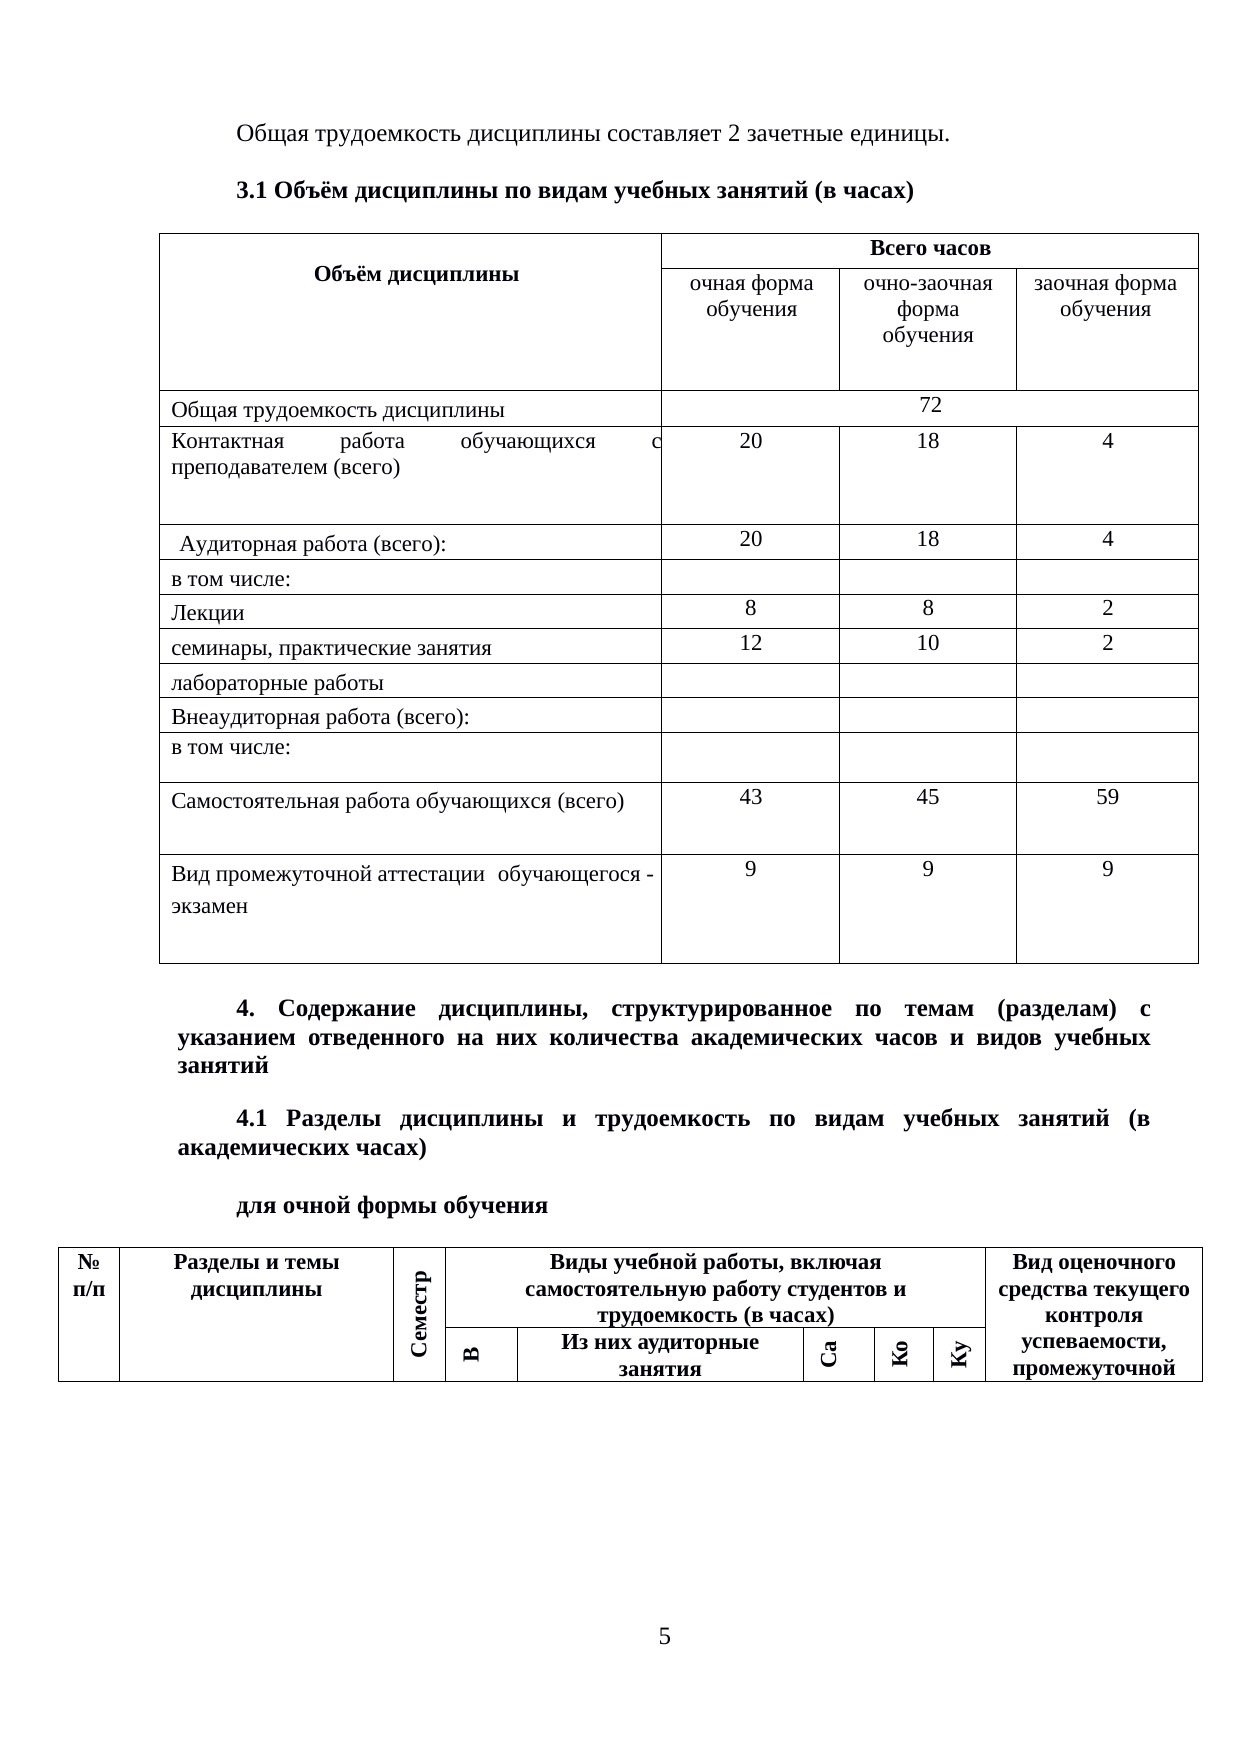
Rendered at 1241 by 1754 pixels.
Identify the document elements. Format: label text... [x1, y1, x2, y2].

table_cell ВСЕГО [446, 1328, 517, 1381]
table_cell семинары, практические занятия [160, 629, 661, 663]
table_cell 8 [840, 595, 1016, 628]
table_cell [1017, 560, 1198, 593]
table_cell Вид промежуточной аттестации обучающегося - экзамен [160, 855, 661, 963]
table_header Виды учебной работы, включая самостоятельную работу студентов и трудоемкость (в часах) [446, 1248, 985, 1327]
table_cell [662, 698, 839, 732]
table_cell Контактная работа обучающихся с преподавателем (всего) [160, 427, 661, 524]
table_cell Общая трудоемкость дисциплины [160, 391, 661, 426]
table_cell лабораторные работы [160, 664, 661, 697]
table_cell 2 [1017, 629, 1198, 663]
table_cell 59 [1017, 783, 1198, 854]
table_cell 72 [662, 391, 1198, 426]
table_cell 12 [662, 629, 839, 663]
table_header № п/п [59, 1248, 119, 1381]
table_cell [1017, 664, 1198, 697]
table_header Семестр [394, 1248, 445, 1381]
table_cell в том числе: [160, 733, 661, 782]
table_cell [662, 664, 839, 697]
table_cell 4 [1017, 427, 1198, 524]
table_cell 2 [1017, 595, 1198, 628]
table_cell заочная форма обучения [1017, 269, 1198, 390]
text Общая трудоемкость дисциплины составляет 2 зачетные единицы. [177, 118, 1152, 147]
table_cell очная форма обучения [662, 269, 839, 390]
table_cell [840, 560, 1016, 593]
table_cell 43 [662, 783, 839, 854]
table_cell 4 [1017, 525, 1198, 559]
table_cell [662, 560, 839, 593]
table_cell Лекции [160, 595, 661, 628]
table_cell 20 [662, 427, 839, 524]
table_cell [662, 733, 839, 782]
list 4.1 Разделы дисциплины и трудоемкость по видам учебных занятий (в академических часах) [177, 1103, 1152, 1161]
table_cell [1017, 698, 1198, 732]
table_cell 9 [1017, 855, 1198, 963]
table_cell [840, 698, 1016, 732]
table_cell [1017, 733, 1198, 782]
table_cell [840, 664, 1016, 697]
table_cell Курсовая работа [934, 1328, 985, 1381]
table_cell Внеаудиторная работа (всего): [160, 698, 661, 732]
table_cell 18 [840, 427, 1016, 524]
table_header Разделы и темы дисциплины [120, 1248, 393, 1381]
list 4. Содержание дисциплины, структурированное по темам (разделам) с указанием отведенного на них количества академических часов и видов учебных занятий [177, 993, 1152, 1079]
table_header Вид оценочного средства текущего контроля успеваемости, промежуточной аттестации (по семестрам)) [986, 1248, 1202, 1381]
table_cell Аудиторная работа (всего): [160, 525, 661, 559]
table_cell 10 [840, 629, 1016, 663]
table_cell 9 [840, 855, 1016, 963]
table_cell очно-заочная форма обучения [840, 269, 1016, 390]
table_cell в том числе: [160, 560, 661, 593]
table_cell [804, 1328, 874, 1381]
table_cell Из них аудиторные занятия [518, 1328, 803, 1381]
table_header Всего часов [662, 234, 1198, 268]
text для очной формы обучения [177, 1190, 1152, 1218]
table_cell 18 [840, 525, 1016, 559]
table_cell 8 [662, 595, 839, 628]
table_header Объём дисциплины [160, 234, 661, 390]
table_cell 20 [662, 525, 839, 559]
list 3.1 Объём дисциплины по видам учебных занятий (в часах) [177, 176, 1152, 204]
table_cell Самостоятельная работа обучающихся (всего) [160, 783, 661, 854]
table_cell 45 [840, 783, 1016, 854]
table_cell Контрольная работа [875, 1328, 933, 1381]
table_cell 9 [662, 855, 839, 963]
table_cell [840, 733, 1016, 782]
